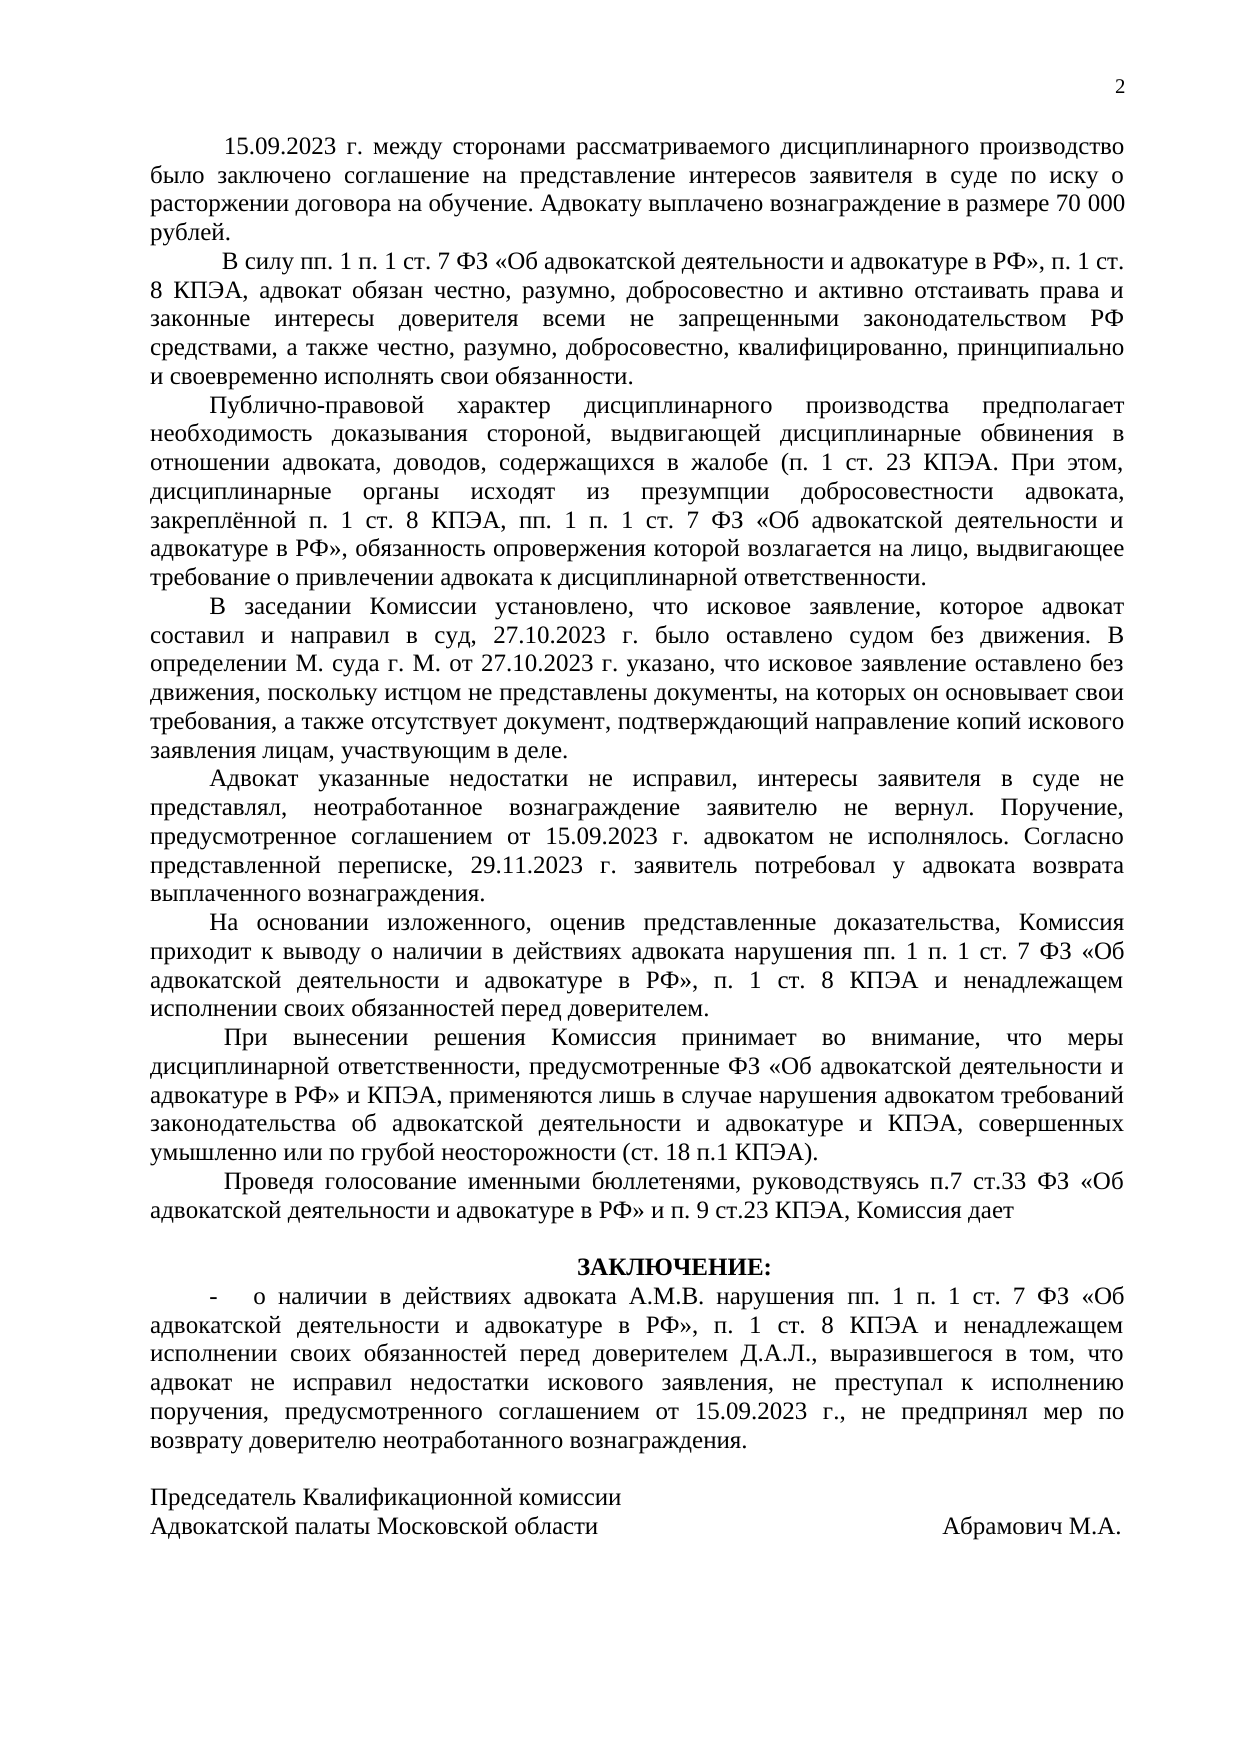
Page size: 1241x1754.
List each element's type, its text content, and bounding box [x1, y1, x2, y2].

text Адвокатской палаты Московской области Абрамович М.А. [150, 1511, 1125, 1540]
text Проведя голосование именными бюллетенями, руководствуясь п.7 ст.33 ФЗ «Об адвокатской деятельности и адвокатуре в РФ» и п. 9 ст.23 КПЭА, Комиссия дает [150, 1166, 1125, 1223]
text В силу пп. 1 п. 1 ст. 7 ФЗ «Об адвокатской деятельности и адвокатуре в РФ», п. 1 ст. 8 КПЭА, адвокат обязан честно, разумно, добросовестно и активно отстаивать права и законные интересы доверителя всеми не запрещенными законодательством РФ средствами, а также честно, разумно, добросовестно, квалифицированно, принципиально и своевременно исполнять свои обязанности. [150, 246, 1125, 390]
text Публично-правовой характер дисциплинарного производства предполагает необходимость доказывания стороной, выдвигающей дисциплинарные обвинения в отношении адвоката, доводов, содержащихся в жалобе (п. 1 ст. 23 КПЭА. При этом, дисциплинарные органы исходят из презумпции добросовестности адвоката, закреплённой п. 1 ст. 8 КПЭА, пп. 1 п. 1 ст. 7 ФЗ «Об адвокатской деятельности и адвокатуре в РФ», обязанность опровержения которой возлагается на лицо, выдвигающее требование о привлечении адвоката к дисциплинарной ответственности. [150, 390, 1125, 591]
text ЗАКЛЮЧЕНИЕ: [150, 1252, 1125, 1281]
text При вынесении решения Комиссия принимает во внимание, что меры дисциплинарной ответственности, предусмотренные ФЗ «Об адвокатской деятельности и адвокатуре в РФ» и КПЭА, применяются лишь в случае нарушения адвокатом требований законодательства об адвокатской деятельности и адвокатуре и КПЭА, совершенных умышленно или по грубой неосторожности (ст. 18 п.1 КПЭА). [150, 1022, 1125, 1166]
text Адвокат указанные недостатки не исправил, интересы заявителя в суде не представлял, неотработанное вознаграждение заявителю не вернул. Поручение, предусмотренное соглашением от 15.09.2023 г. адвокатом не исполнялось. Согласно представленной переписке, 29.11.2023 г. заявитель потребовал у адвоката возврата выплаченного вознаграждения. [150, 763, 1125, 907]
text Председатель Квалификационной комиссии [150, 1482, 1125, 1511]
text На основании изложенного, оценив представленные доказательства, Комиссия приходит к выводу о наличии в действиях адвоката нарушения пп. 1 п. 1 ст. 7 ФЗ «Об адвокатской деятельности и адвокатуре в РФ», п. 1 ст. 8 КПЭА и ненадлежащем исполнении своих обязанностей перед доверителем. [150, 907, 1125, 1022]
text - о наличии в действиях адвоката А.М.В. нарушения пп. 1 п. 1 ст. 7 ФЗ «Об адвокатской деятельности и адвокатуре в РФ», п. 1 ст. 8 КПЭА и ненадлежащем исполнении своих обязанностей перед доверителем Д.А.Л., выразившегося в том, что адвокат не исправил недостатки искового заявления, не преступал к исполнению поручения, предусмотренного соглашением от 15.09.2023 г., не предпринял мер по возврату доверителю неотработанного вознаграждения. [150, 1281, 1125, 1453]
text В заседании Комиссии установлено, что исковое заявление, которое адвокат составил и направил в суд, 27.10.2023 г. было оставлено судом без движения. В определении М. суда г. М. от 27.10.2023 г. указано, что исковое заявление оставлено без движения, поскольку истцом не представлены документы, на которых он основывает свои требования, а также отсутствует документ, подтверждающий направление копий искового заявления лицам, участвующим в деле. [150, 591, 1125, 763]
text 15.09.2023 г. между сторонами рассматриваемого дисциплинарного производство было заключено соглашение на представление интересов заявителя в суде по иску о расторжении договора на обучение. Адвокату выплачено вознаграждение в размере 70 000 рублей. [150, 131, 1125, 246]
